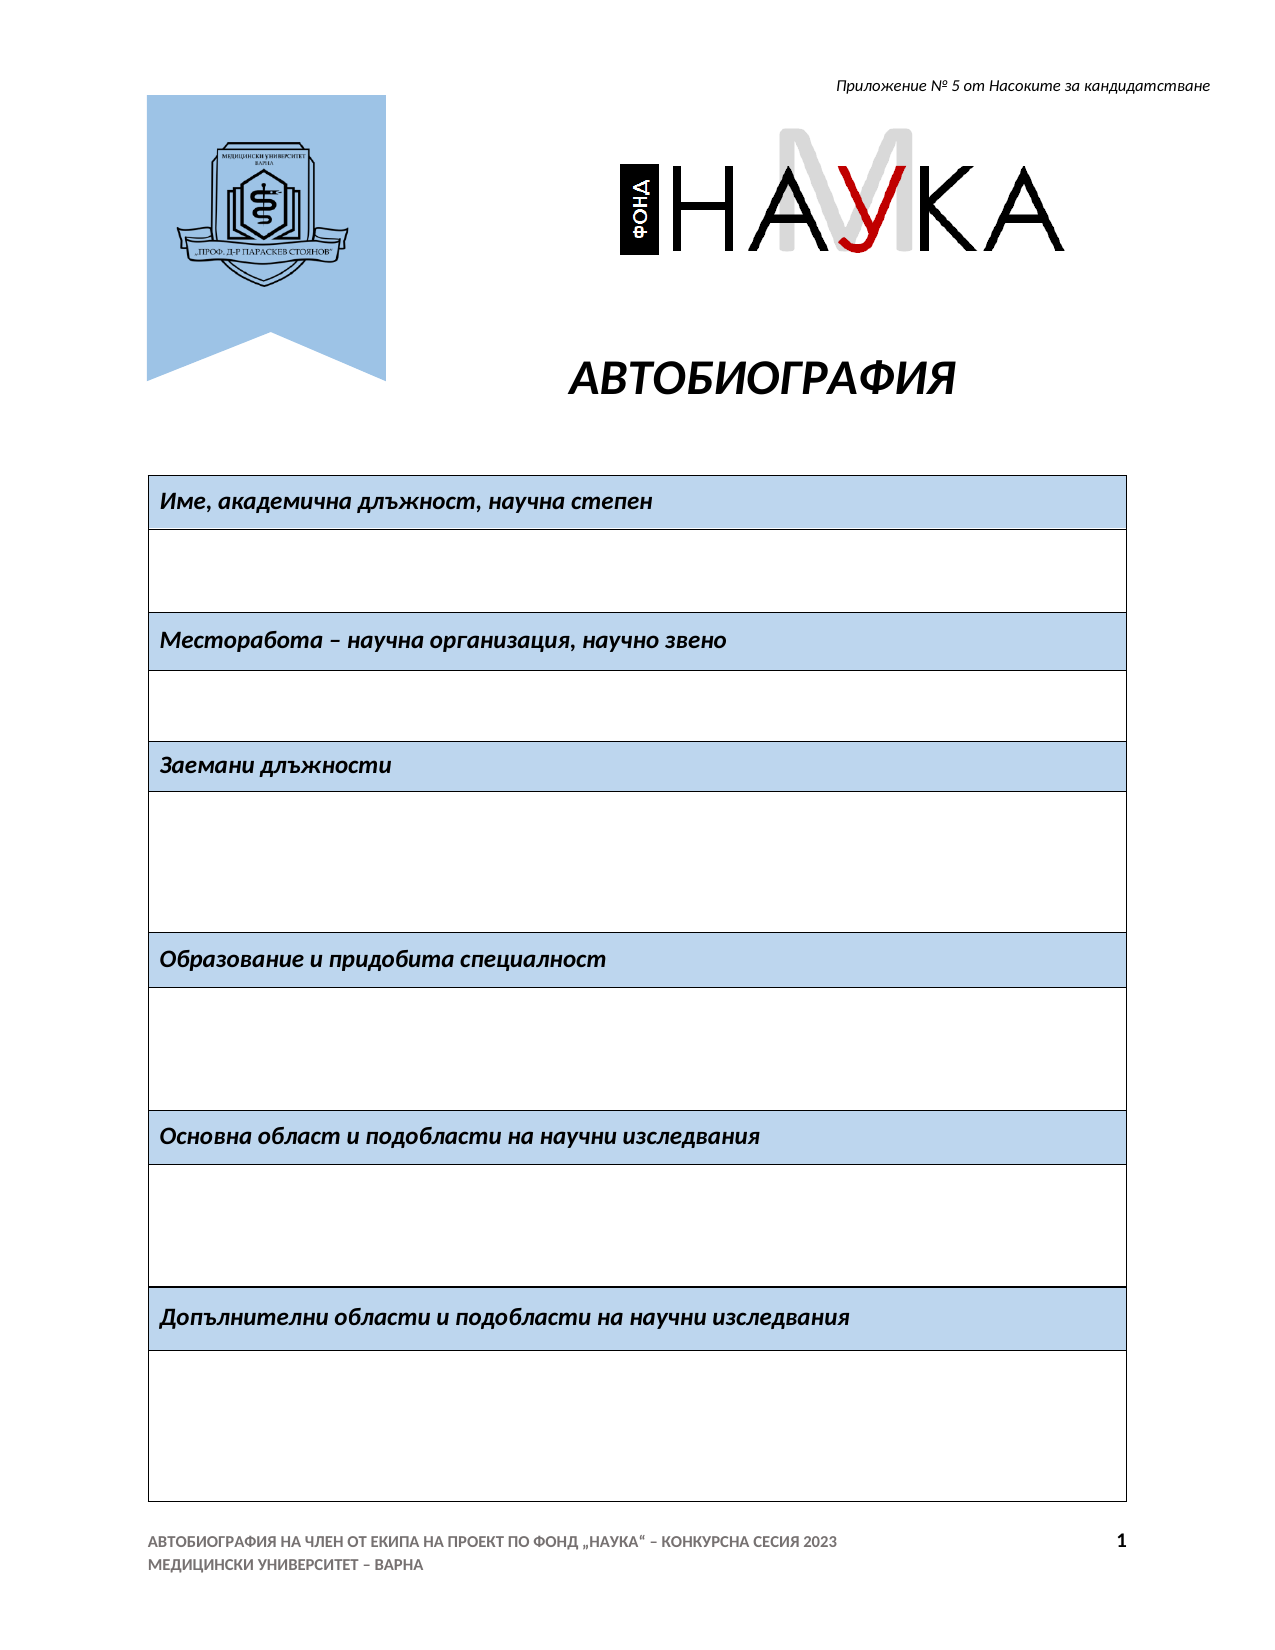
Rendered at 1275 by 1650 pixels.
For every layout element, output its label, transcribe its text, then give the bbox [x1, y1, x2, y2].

table_cell Заемани длъжности [149, 742, 1126, 791]
table_cell Месторабота – научна организация, научно звено [149, 613, 1126, 670]
table_cell Допълнителни области и подобласти на научни изследвания [149, 1288, 1126, 1350]
table_cell Образование и придобита специалност [149, 933, 1126, 987]
table_header Име, академична длъжност, научна степен [149, 476, 1126, 528]
table_cell [149, 792, 1126, 932]
picture [589, 95, 1104, 299]
table_cell [149, 671, 1126, 741]
table_cell [149, 1165, 1126, 1286]
text АВТОБИОГРАФИЯ АВТОБИОГРАФИЯ [148, 283, 1127, 407]
table_cell [149, 1351, 1126, 1501]
table_cell [149, 530, 1126, 612]
table_cell Основна област и подобласти на научни изследвания [149, 1111, 1126, 1164]
table_cell [149, 988, 1126, 1110]
